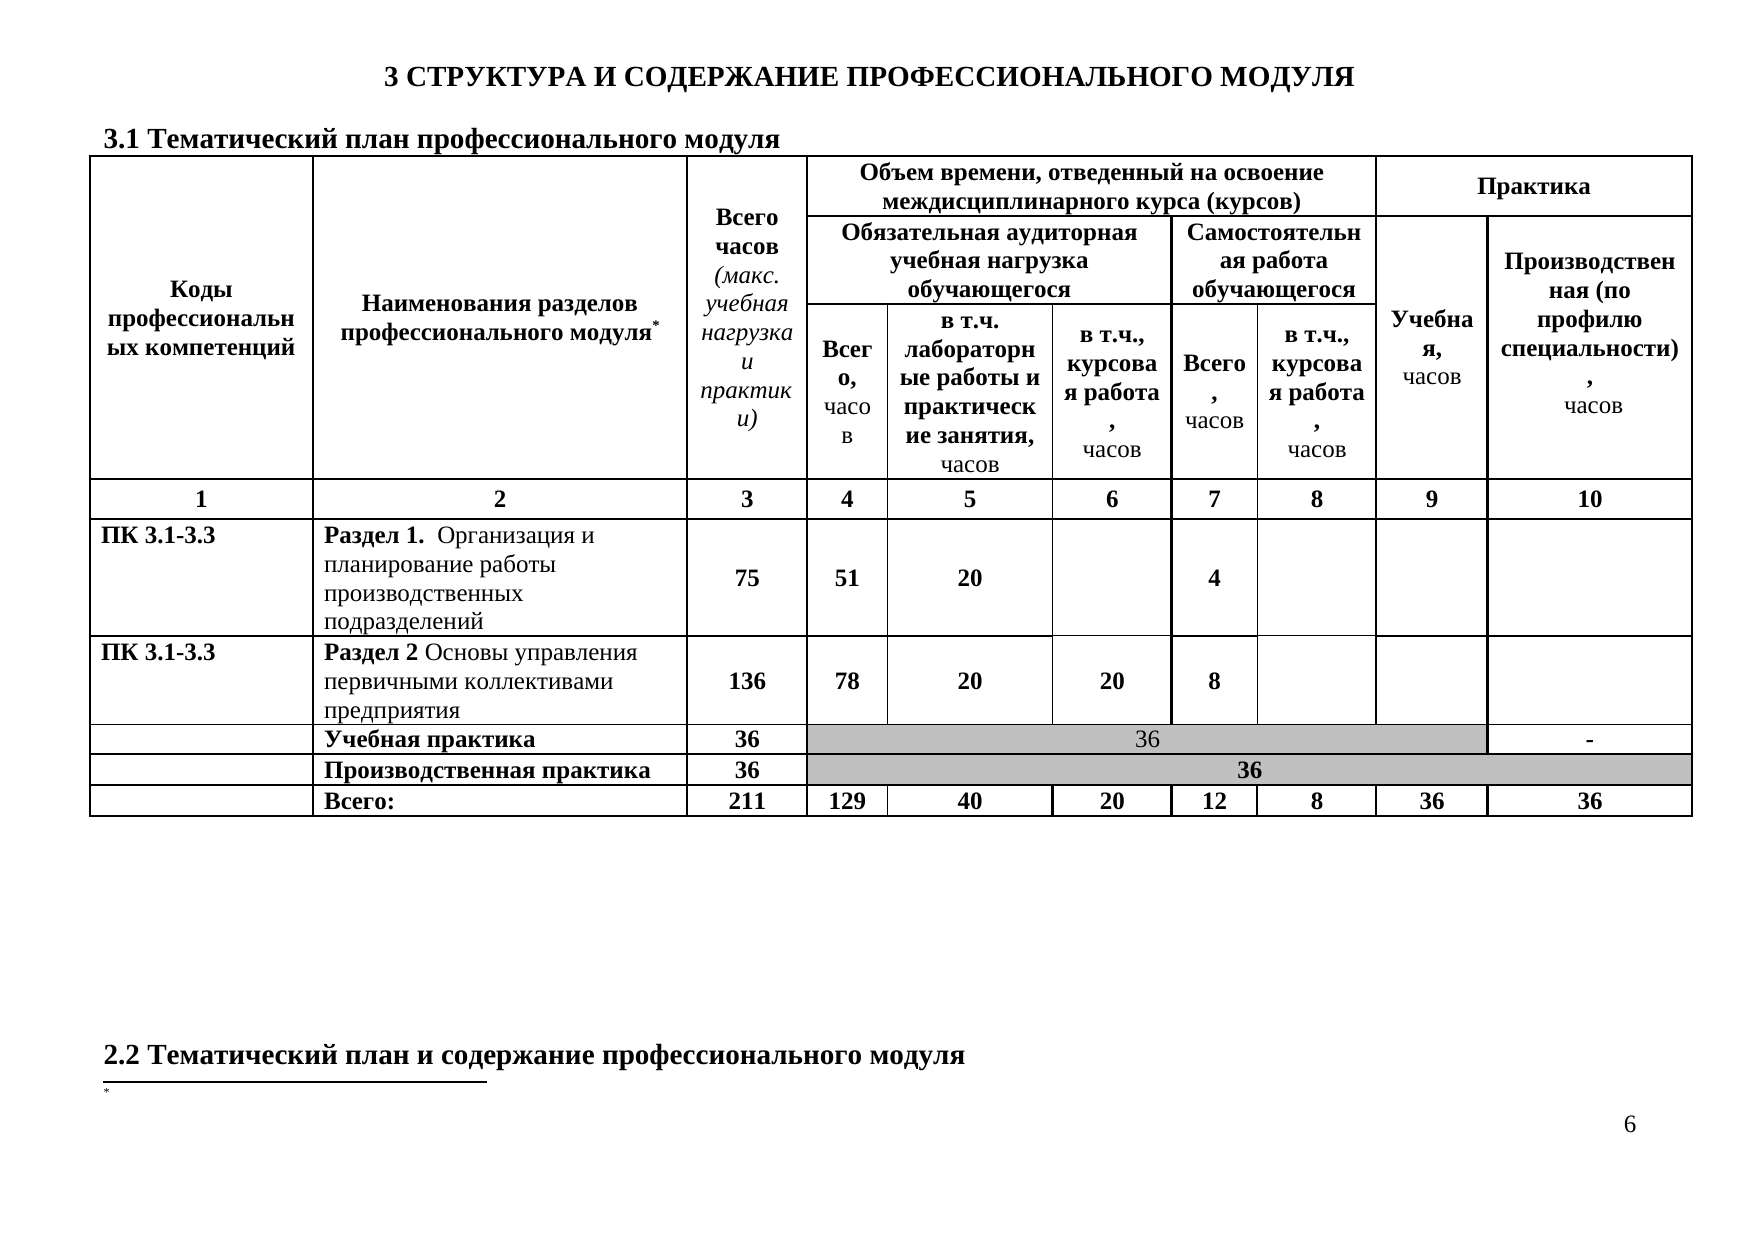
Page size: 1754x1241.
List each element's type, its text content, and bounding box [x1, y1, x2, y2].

table_cell 4 [808, 480, 887, 518]
table_cell Обязательная аудиторная учебная нагрузка обучающегося [808, 217, 1170, 303]
table_cell 4 [1173, 520, 1257, 635]
table_cell [1258, 520, 1375, 635]
table_header Всего часов (макс. учебная нагрузка и практики) [688, 157, 806, 477]
table_cell 36 [1377, 786, 1486, 815]
table_cell 20 [1053, 636, 1170, 723]
text 3 СТРУКТУРА и содержание профессионального модуля [103, 59, 1636, 93]
table_cell 5 [888, 480, 1052, 518]
table_cell [91, 786, 312, 815]
table_cell в т.ч., курсовая работа , часов [1053, 305, 1170, 477]
table_cell 20 [888, 520, 1052, 635]
table_cell 9 [1377, 480, 1486, 518]
table_cell [1489, 637, 1691, 723]
table_cell [1258, 636, 1375, 723]
table_cell [91, 755, 312, 784]
table_cell в т.ч. лабораторные работы и практические занятия, часов [888, 305, 1052, 477]
table_cell [1489, 520, 1691, 635]
table_cell ПК 3.1-3.3 [91, 637, 312, 723]
table_cell ПК 3.1-3.3 [91, 520, 312, 635]
table_cell Самостоятельная работа обучающегося [1173, 217, 1375, 303]
table_cell 7 [1173, 480, 1257, 518]
table_cell 1 [91, 480, 312, 518]
table_cell Раздел 1. Организация и планирование работы производственных подразделений [314, 520, 686, 635]
table_cell 36 [688, 725, 806, 753]
text 3.1 Тематический план профессионального модуля [103, 121, 1636, 155]
table_cell 10 [1489, 480, 1691, 518]
table_cell 78 [808, 637, 887, 723]
table_cell 2 [314, 480, 686, 518]
table_cell 40 [888, 786, 1051, 815]
table_cell 51 [808, 520, 887, 635]
table_header Практика [1377, 157, 1691, 214]
table_cell 20 [888, 637, 1052, 723]
table_cell 129 [808, 786, 887, 815]
table_cell 36 [808, 725, 1486, 753]
table_cell 8 [1173, 637, 1257, 723]
table_cell Всего, часов [808, 305, 887, 477]
table_cell 211 [688, 786, 806, 815]
table_cell - [1489, 725, 1691, 753]
table_cell Учебная практика [314, 725, 686, 753]
table_cell 36 [1489, 786, 1691, 815]
table_cell Учебная, часов [1377, 217, 1486, 477]
table_cell 8 [1258, 480, 1375, 518]
table_cell [1377, 637, 1486, 723]
table_cell Производственная практика [314, 755, 686, 784]
table_cell 8 [1258, 786, 1375, 815]
table_cell Всего, часов [1173, 305, 1257, 477]
table_cell 136 [688, 637, 806, 723]
text 2.2 Тематический план и содержание профессионального модуля [103, 1037, 1636, 1071]
table_cell 12 [1173, 786, 1256, 815]
table_cell Производственная (по профилю специальности), часов [1489, 217, 1691, 477]
table_header Коды профессиональных компетенций [91, 157, 312, 477]
table_cell 6 [1053, 480, 1170, 518]
table_cell Всего: [314, 786, 686, 815]
table_cell [91, 725, 312, 753]
table_cell 36 [688, 755, 806, 784]
table_cell 3 [688, 480, 806, 518]
table_cell 36 [808, 755, 1691, 784]
table_cell 20 [1054, 786, 1170, 815]
table_cell Раздел 2 Основы управления первичными коллективами предприятия [314, 637, 686, 723]
table_cell в т.ч., курсовая работа , часов [1258, 305, 1375, 477]
table_header Объем времени, отведенный на освоение междисциплинарного курса (курсов) [808, 157, 1375, 214]
table_cell [1053, 520, 1170, 635]
table_cell 75 [688, 520, 806, 635]
table_header Наименования разделов профессионального модуля* [314, 157, 686, 477]
table_cell [1377, 520, 1486, 635]
